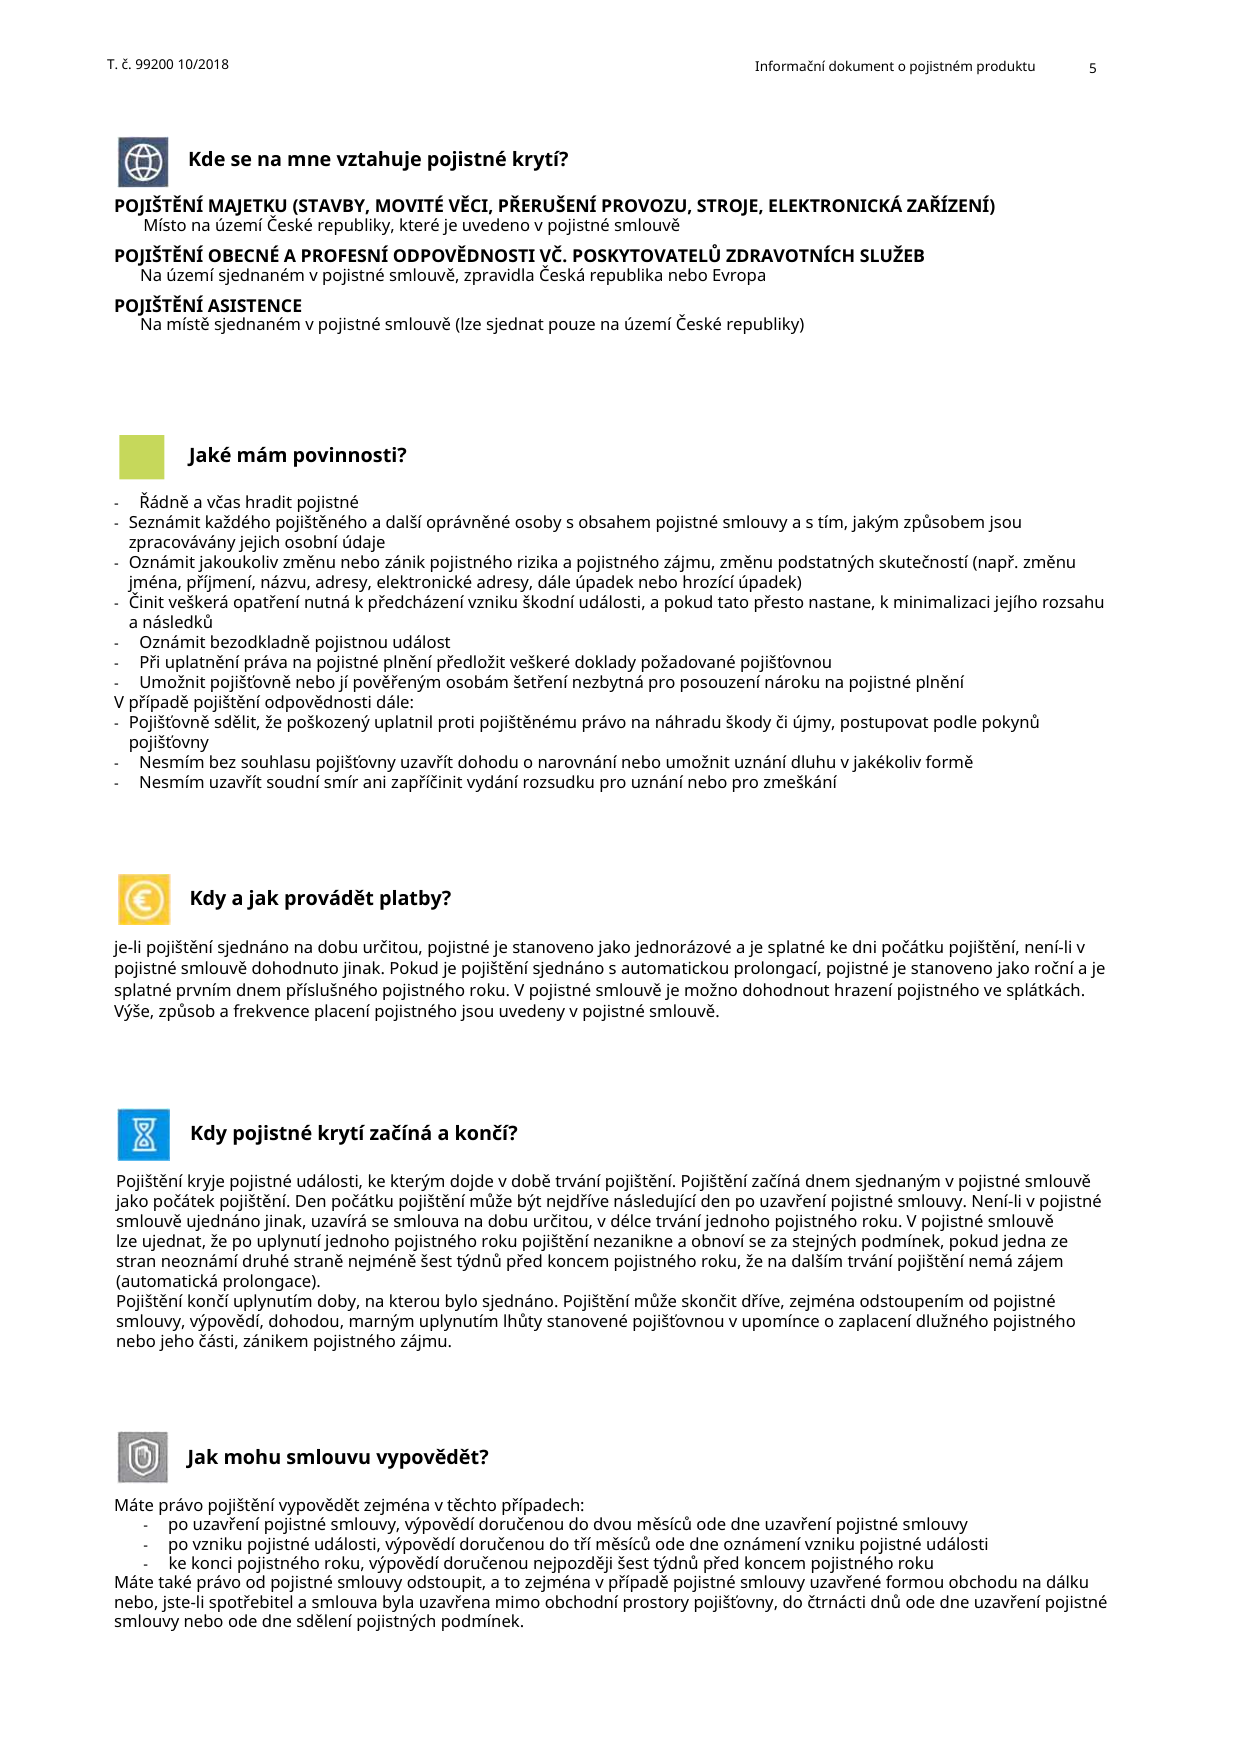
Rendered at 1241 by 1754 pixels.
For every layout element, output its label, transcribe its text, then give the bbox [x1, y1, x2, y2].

list Řádně a včas hradit pojistné [114, 492, 1118, 512]
list po vzniku pojistné události, výpovědí doručenou do tří měsíců ode dne oznámení vzniku pojistné události [143, 1534, 1118, 1554]
text Kdy pojistné krytí začíná a končí? [190, 1122, 1118, 1144]
text V případě pojištění odpovědnosti dále: [114, 692, 1118, 712]
text Na místě sjednaném v pojistné smlouvě (lze sjednat pouze na území České republiky) [114, 316, 1118, 334]
subtitle POJIŠTĚNÍ ASISTENCE [114, 297, 1118, 316]
list Pojišťovně sdělit, že poškozený uplatnil proti pojištěnému právo na náhradu škody či újmy, postupovat podle pokynů pojišťovny [114, 712, 1118, 752]
list Při uplatnění práva na pojistné plnění předložit veškeré doklady požadované pojišťovnou [114, 652, 1118, 672]
text Jaké mám povinnosti? [189, 444, 407, 466]
list Nesmím uzavřít soudní smír ani zapříčinit vydání rozsudku pro uznání nebo pro zmeškání [114, 772, 1118, 792]
text Máte právo pojištění vypovědět zejména v těchto případech: [114, 1496, 1118, 1515]
text je-li pojištění sjednáno na dobu určitou, pojistné je stanoveno jako jednorázové a je splatné ke dni počátku pojištění, není-li v pojistné smlouvě dohodnuto jinak. Pokud je pojištění sjednáno s automatickou prolongací, pojistné je stanoveno jako roční a je splatné prvním dnem příslušného pojistného roku. V pojistné smlouvě je možno dohodnout hrazení pojistného ve splátkách. Výše, způsob a frekvence placení pojistného jsou uvedeny v pojistné smlouvě. [114, 936, 1118, 1022]
text Pojištění končí uplynutím doby, na kterou bylo sjednáno. Pojištění může skončit dříve, zejména odstoupením od pojistné smlouvy, výpovědí, dohodou, marným uplynutím lhůty stanovené pojišťovnou v upomínce o zaplacení dlužného pojistného nebo jeho části, zánikem pojistného zájmu. [116, 1291, 1118, 1351]
picture [117, 1108, 170, 1160]
text T. č. 99200 10/2018 [107, 59, 229, 73]
text Místo na území České republiky, které je uvedeno v pojistné smlouvě [143, 217, 1118, 235]
list Nesmím bez souhlasu pojišťovny uzavřít dohodu o narovnání nebo umožnit uznání dluhu v jakékoliv formě [114, 752, 1118, 772]
text Kdy a jak provádět platby? [189, 887, 451, 909]
list Umožnit pojišťovně nebo jí pověřeným osobám šetření nezbytná pro posouzení nároku na pojistné plnění [114, 672, 1118, 692]
list Činit veškerá opatření nutná k předcházení vzniku škodní události, a pokud tato přesto nastane, k minimalizaci jejího rozsahu a následků [114, 592, 1118, 632]
list ke konci pojistného roku, výpovědí doručenou nejpozději šest týdnů před koncem pojistného roku [143, 1554, 1118, 1573]
text Máte také právo od pojistné smlouvy odstoupit, a to zejména v případě pojistné smlouvy uzavřené formou obchodu na dálku nebo, jste-li spotřebitel a smlouva byla uzavřena mimo obchodní prostory pojišťovny, do čtrnácti dnů ode dne uzavření pojistné smlouvy nebo ode dne sdělení pojistných podmínek. [114, 1573, 1118, 1632]
text Jak mohu smlouvu vypovědět? [187, 1447, 489, 1469]
picture [117, 1431, 169, 1484]
text Informační dokument o pojistném produktu [755, 61, 1036, 74]
list Oznámit jakoukoliv změnu nebo zánik pojistného rizika a pojistného zájmu, změnu podstatných skutečností (např. změnu jména, příjmení, názvu, adresy, elektronické adresy, dále úpadek nebo hrozící úpadek) [114, 552, 1118, 592]
subtitle POJIŠTĚNÍ OBECNÉ A PROFESNÍ ODPOVĚDNOSTI VČ. POSKYTOVATELŮ ZDRAVOTNÍCH SLUŽEB [114, 248, 1118, 266]
text Na území sjednaném v pojistné smlouvě, zpravidla Česká republika nebo Evropa [114, 266, 1118, 285]
picture [117, 136, 169, 188]
list Oznámit bezodkladně pojistnou událost [114, 632, 1118, 652]
list po uzavření pojistné smlouvy, výpovědí doručenou do dvou měsíců ode dne uzavření pojistné smlouvy [143, 1515, 1118, 1534]
text Pojištění kryje pojistné události, ke kterým dojde v době trvání pojištění. Pojištění začíná dnem sjednaným v pojistné smlouvě jako počátek pojištění. Den počátku pojištění může být nejdříve následující den po uzavření pojistné smlouvy. Není-li v pojistné smlouvě ujednáno jinak, uzavírá se smlouva na dobu určitou, v délce trvání jednoho pojistného roku. V pojistné smlouvě lze ujednat, že po uplynutí jednoho pojistného roku pojištění nezanikne a obnoví se za stejných podmínek, pokud jedna ze stran neoznámí druhé straně nejméně šest týdnů před koncem pojistného roku, že na dalším trvání pojištění nemá zájem (automatická prolongace). [116, 1171, 1118, 1291]
list Seznámit každého pojištěného a další oprávněné osoby s obsahem pojistné smlouvy a s tím, jakým způsobem jsou zpracovávány jejich osobní údaje [114, 512, 1118, 552]
text Kde se na mne vztahuje pojistné krytí? [188, 148, 569, 171]
subtitle POJIŠTĚNÍ MAJETKU (STAVBY, MOVITÉ VĚCI, PŘERUŠENÍ PROVOZU, STROJE, ELEKTRONICKÁ ZAŘÍZENÍ) [114, 198, 1118, 217]
picture [118, 874, 171, 925]
